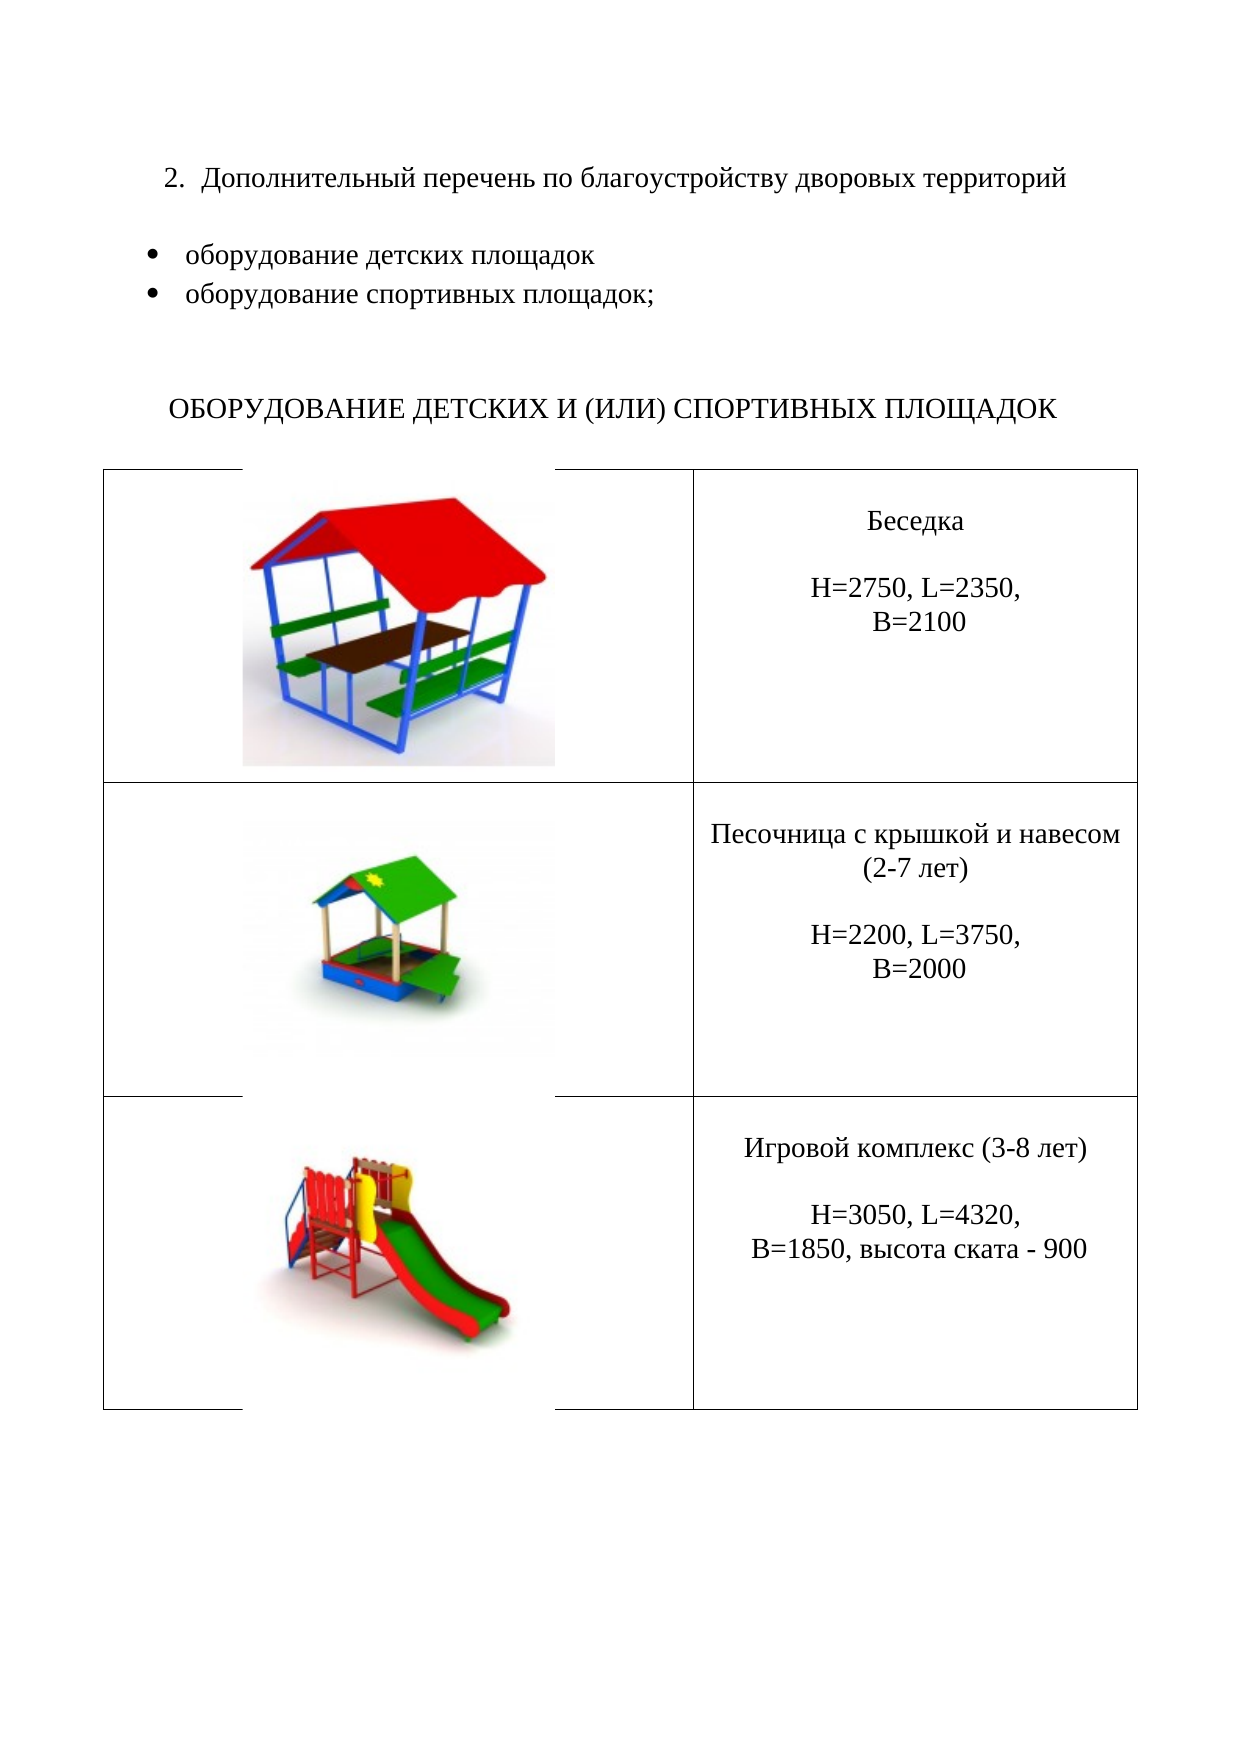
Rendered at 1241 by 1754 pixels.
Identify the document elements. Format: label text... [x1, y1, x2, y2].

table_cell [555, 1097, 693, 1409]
picture [242, 783, 555, 1410]
picture [242, 469, 555, 782]
list Дополнительный перечень по благоустройству дворовых территорий [163, 160, 1137, 193]
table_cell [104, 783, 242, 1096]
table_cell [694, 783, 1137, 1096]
text ОБОРУДОВАНИЕ ДЕТСКИХ И (ИЛИ) СПОРТИВНЫХ ПЛОЩАДОК [88, 391, 1137, 425]
list оборудование спортивных площадок; [148, 276, 1137, 309]
list оборудование детских площадок [148, 237, 1137, 271]
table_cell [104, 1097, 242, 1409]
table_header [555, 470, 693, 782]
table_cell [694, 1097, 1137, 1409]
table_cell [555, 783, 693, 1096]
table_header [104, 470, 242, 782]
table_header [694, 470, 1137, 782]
